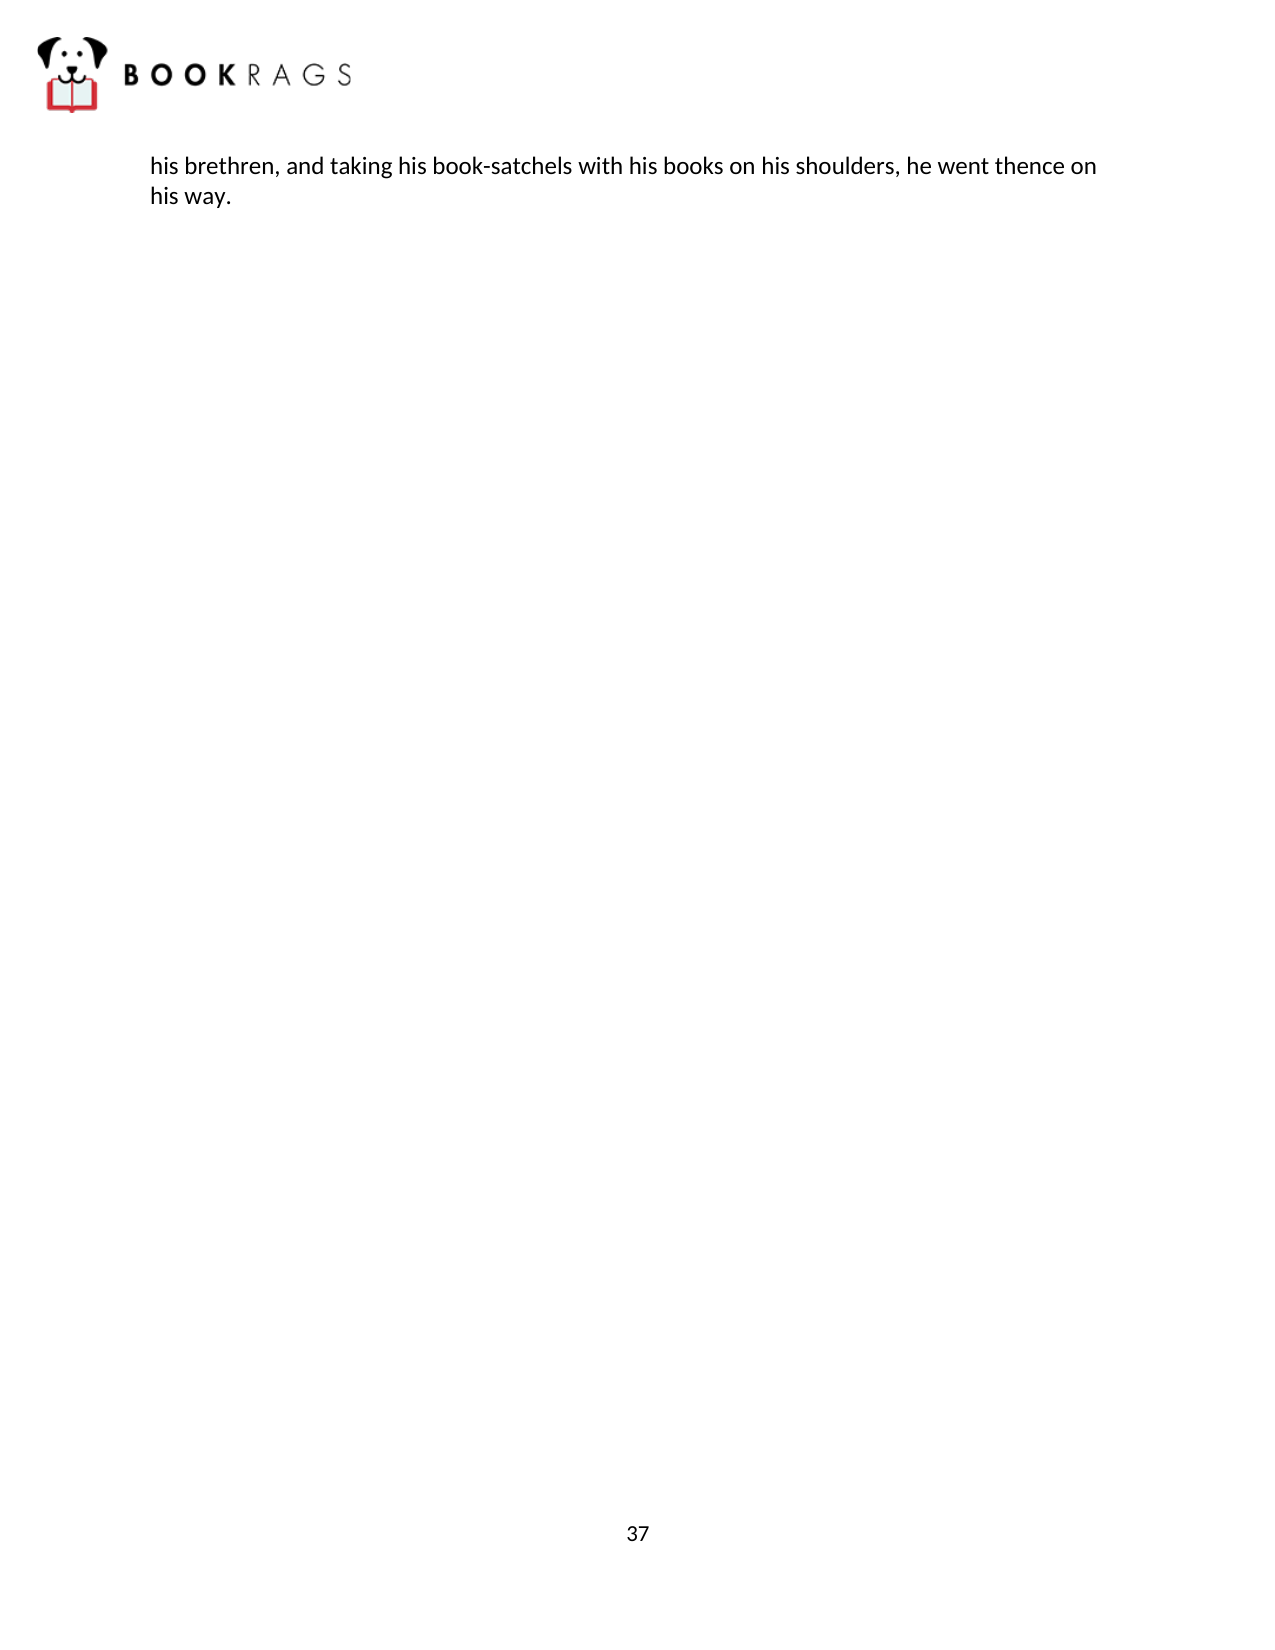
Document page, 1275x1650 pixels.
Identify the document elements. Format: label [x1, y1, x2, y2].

picture [37, 37, 351, 113]
text [150, 150, 1125, 211]
